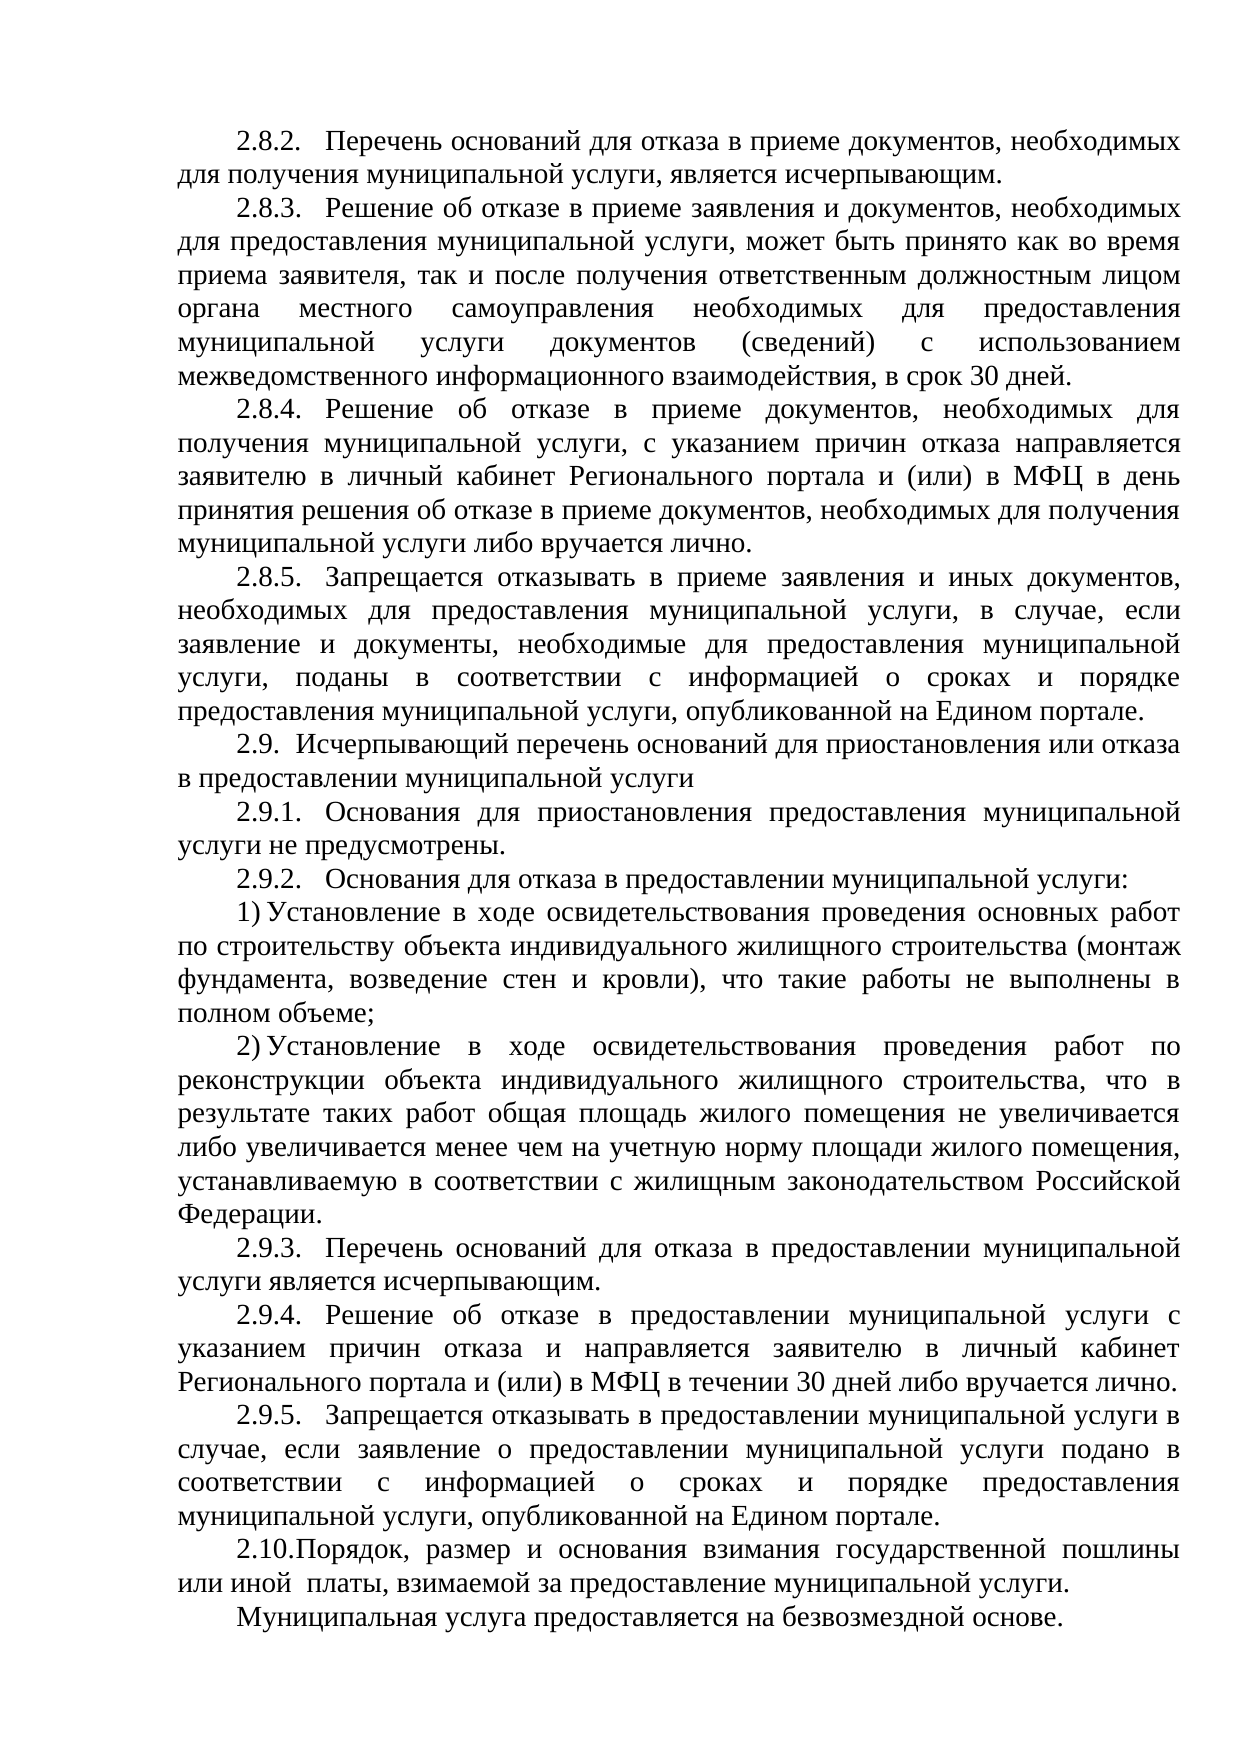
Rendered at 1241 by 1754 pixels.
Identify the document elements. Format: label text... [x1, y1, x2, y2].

list Установление в ходе освидетельствования проведения основных работ по строительству объекта индивидуального жилищного строительства (монтаж фундамента, возведение стен и кровли), что такие работы не выполнены в полном объеме; [177, 894, 1181, 1028]
list Установление в ходе освидетельствования проведения работ по реконструкции объекта индивидуального жилищного строительства, что в результате таких работ общая площадь жилого помещения не увеличивается либо увеличивается менее чем на учетную норму площади жилого помещения, устанавливаемую в соответствии с жилищным законодательством Российской Федерации. [177, 1028, 1181, 1230]
list Решение об отказе в приеме документов, необходимых для получения муниципальной услуги, с указанием причин отказа направляется заявителю в личный кабинет Регионального портала и (или) в МФЦ в день принятия решения об отказе в приеме документов, необходимых для получения муниципальной услуги либо вручается лично. [177, 391, 1181, 559]
list Перечень оснований для отказа в приеме документов, необходимых для получения муниципальной услуги, является исчерпывающим. [177, 123, 1181, 190]
list Основания для приостановления предоставления муниципальной услуги не предусмотрены. [177, 794, 1181, 861]
list Исчерпывающий перечень оснований для приостановления или отказа в предоставлении муниципальной услуги [177, 727, 1181, 794]
list Порядок, размер и основания взимания государственной пошлины или иной платы, взимаемой за предоставление муниципальной услуги. [177, 1532, 1181, 1599]
list Перечень оснований для отказа в предоставлении муниципальной услуги является исчерпывающим. [177, 1230, 1181, 1297]
list Решение об отказе в предоставлении муниципальной услуги с указанием причин отказа и направляется заявителю в личный кабинет Регионального портала и (или) в МФЦ в течении 30 дней либо вручается лично. [177, 1297, 1181, 1397]
list Запрещается отказывать в приеме заявления и иных документов, необходимых для предоставления муниципальной услуги, в случае, если заявление и документы, необходимые для предоставления муниципальной услуги, поданы в соответствии с информацией о сроках и порядке предоставления муниципальной услуги, опубликованной на Едином портале. [177, 559, 1181, 727]
list Основания для отказа в предоставлении муниципальной услуги: [177, 861, 1181, 894]
text Муниципальная услуга предоставляется на безвозмездной основе. [177, 1599, 1181, 1632]
list Запрещается отказывать в предоставлении муниципальной услуги в случае, если заявление о предоставлении муниципальной услуги подано в соответствии с информацией о сроках и порядке предоставления муниципальной услуги, опубликованной на Едином портале. [177, 1397, 1181, 1532]
list Решение об отказе в приеме заявления и документов, необходимых для предоставления муниципальной услуги, может быть принято как во время приема заявителя, так и после получения ответственным должностным лицом органа местного самоуправления необходимых для предоставления муниципальной услуги документов (сведений) с использованием межведомственного информационного взаимодействия, в срок 30 дней. [177, 190, 1181, 391]
